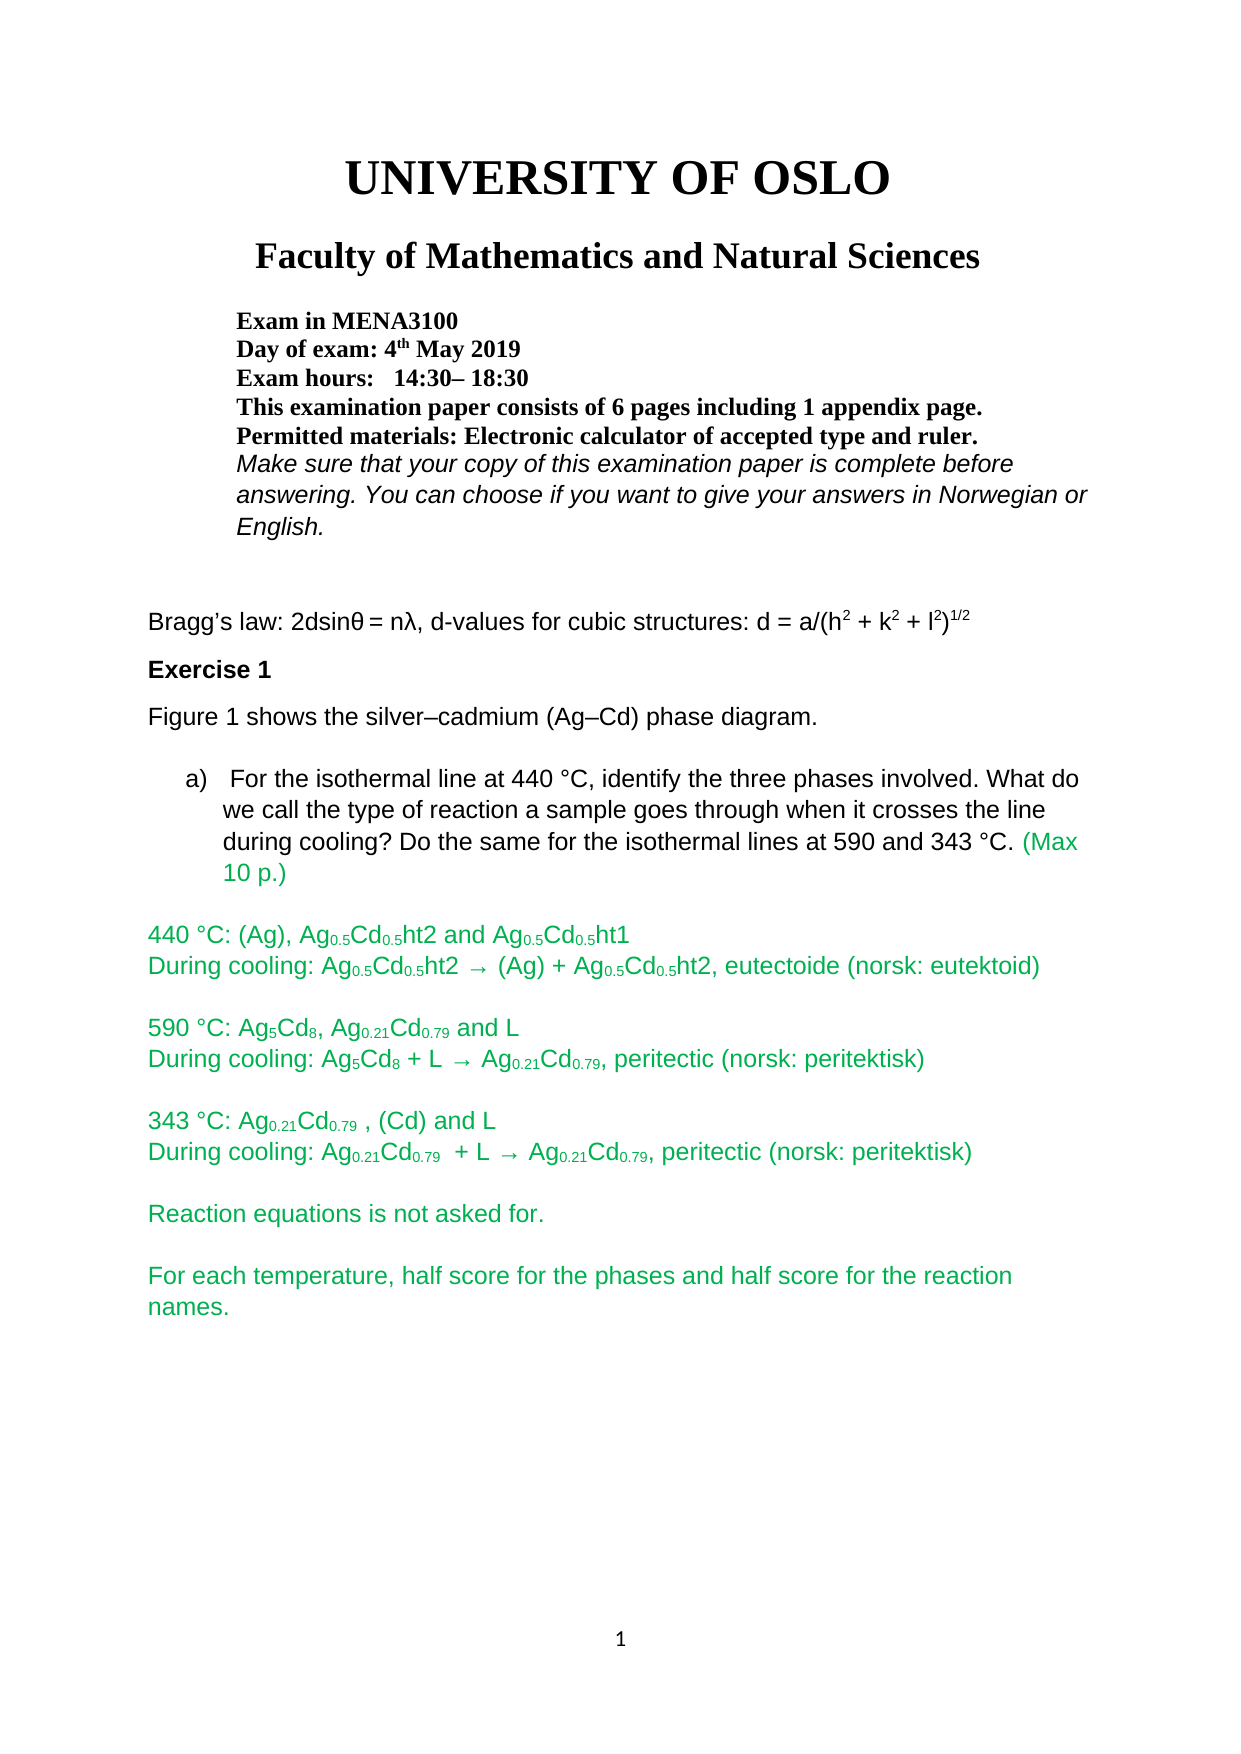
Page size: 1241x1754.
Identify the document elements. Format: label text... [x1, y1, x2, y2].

text Faculty of Mathematics and Natural Sciences [148, 234, 1093, 277]
text UNIVERSITY OF OSLO [148, 148, 1093, 205]
text Reaction equations is not asked for. [148, 1199, 1093, 1228]
text Make sure that your copy of this examination paper is complete before answering. You can choose if you want to give your answers in Norwegian or English. [236, 449, 1093, 540]
text For each temperature, half score for the phases and half score for the reaction names. [148, 1261, 1093, 1321]
text Figure 1 shows the silver–cadmium (Ag–Cd) phase diagram. [148, 702, 1093, 731]
text This examination paper consists of 6 pages including 1 appendix page. [148, 392, 1093, 421]
text During cooling: Ag0.21Cd0.79 + L → Ag0.21Cd0.79, peritectic (norsk: peritektisk) [148, 1137, 1093, 1166]
text During cooling: Ag0.5Cd0.5ht2 → (Ag) + Ag0.5Cd0.5ht2, eutectoide (norsk: eutektoid) [148, 951, 1093, 979]
text Bragg’s law: 2dsinθ = nλ, d-values for cubic structures: d = a/(h2 + k2 + l2)1/2 [148, 607, 1093, 636]
text 343 °C: Ag0.21Cd0.79 , (Cd) and L [148, 1106, 1093, 1135]
text 440 °C: (Ag), Ag0.5Cd0.5ht2 and Ag0.5Cd0.5ht1 [148, 920, 1093, 948]
text During cooling: Ag5Cd8 + L → Ag0.21Cd0.79, peritectic (norsk: peritektisk) [148, 1044, 1093, 1073]
text 590 °C: Ag5Cd8, Ag0.21Cd0.79 and L [148, 1013, 1093, 1042]
list For the isothermal line at 440 °C, identify the three phases involved. What do we call the type of reaction a sample goes through when it crosses the line during cooling? Do the same for the isothermal lines at 590 and 343 °C. (Max 10 p.) [185, 764, 1093, 886]
text Day of exam: 4th May 2019 [148, 334, 1093, 363]
text Exercise 1 [148, 655, 1093, 683]
text Permitted materials: Electronic calculator of accepted type and ruler. [148, 421, 1093, 449]
text Exam in MENA3100 [148, 306, 1093, 334]
text Exam hours: 14:30– 18:30 [148, 363, 1093, 392]
